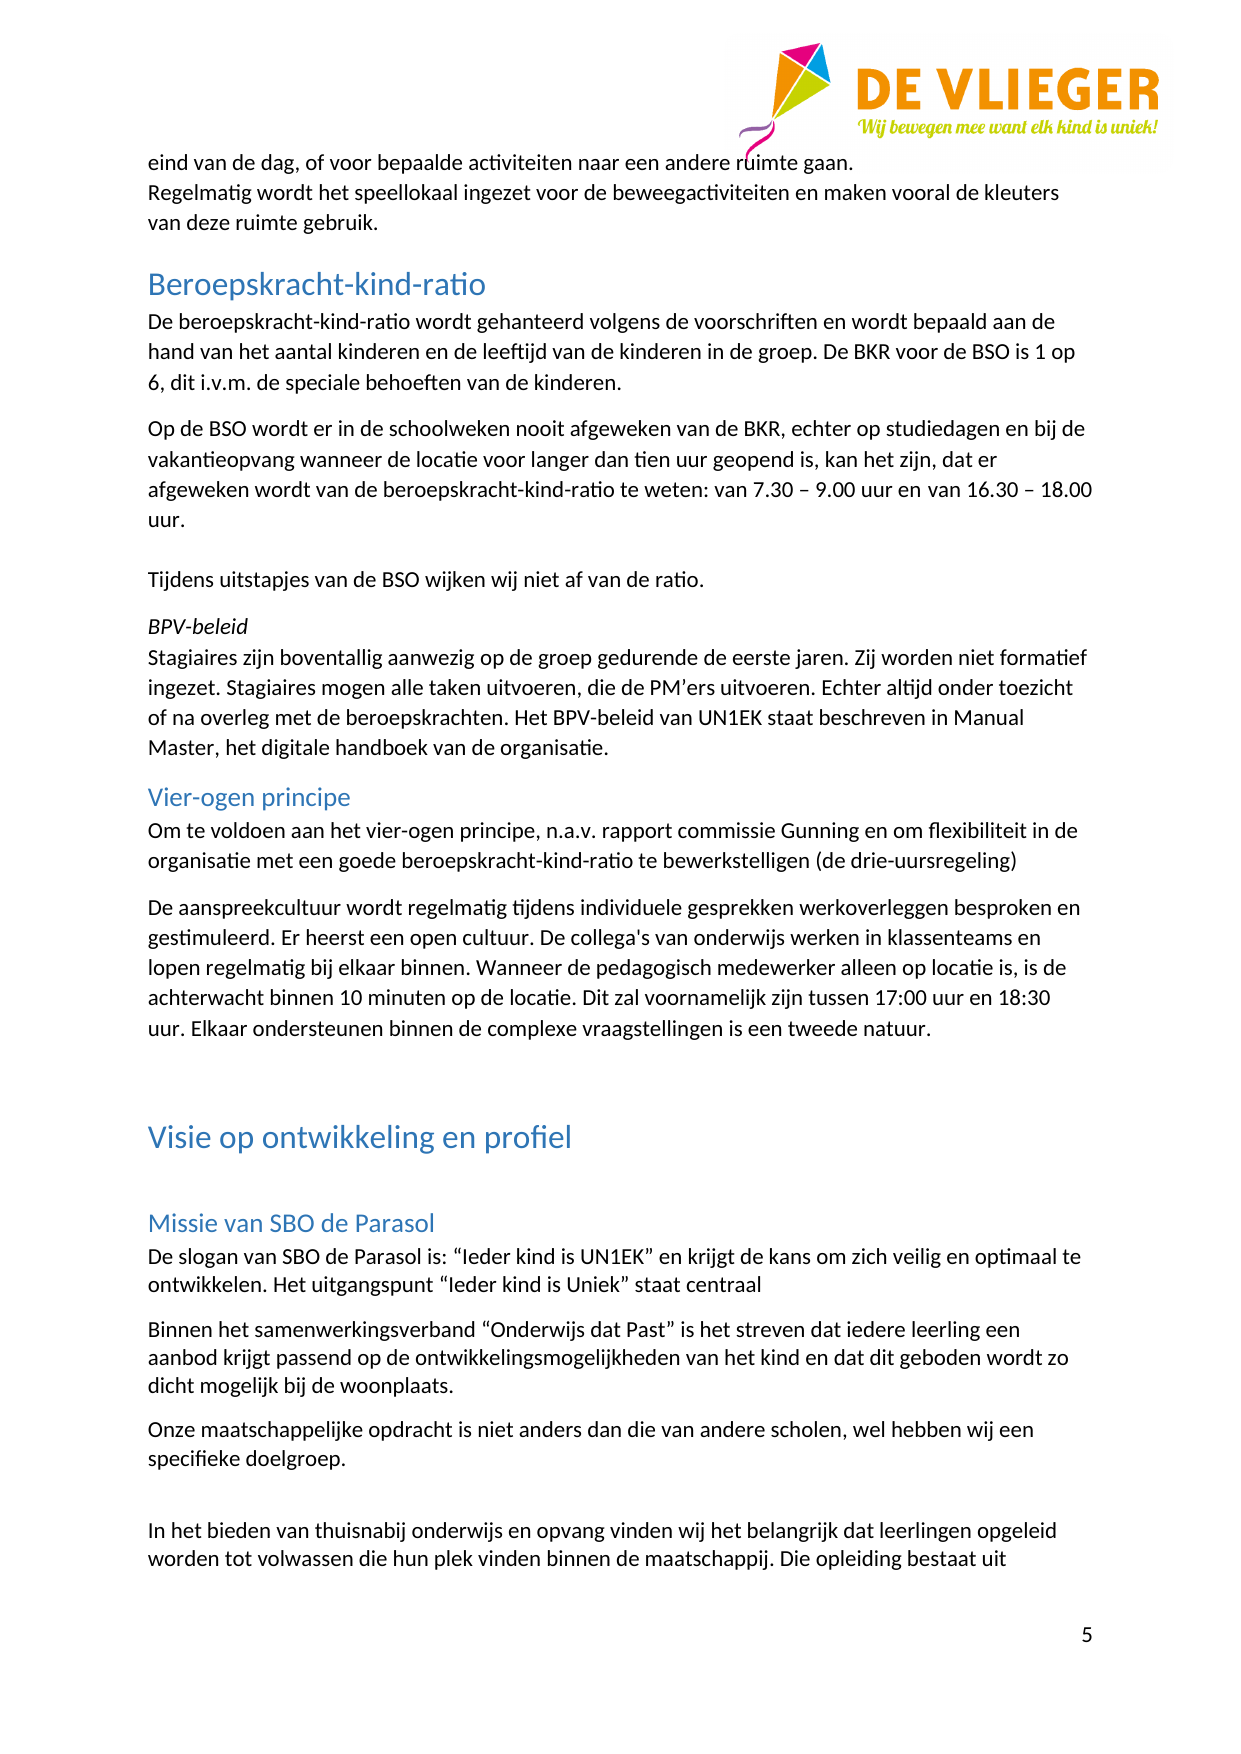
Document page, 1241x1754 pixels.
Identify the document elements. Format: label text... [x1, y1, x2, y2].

subtitle Visie op ontwikkeling en profiel [148, 1116, 1093, 1156]
text De aanspreekcultuur wordt regelmatig tijdens individuele gesprekken werkoverleggen besproken en gestimuleerd. Er heerst een open cultuur. De collega's van onderwijs werken in klassenteams en lopen regelmatig bij elkaar binnen. Wanneer de pedagogisch medewerker alleen op locatie is, is de achterwacht binnen 10 minuten op de locatie. Dit zal voornamelijk zijn tussen 17:00 uur en 18:30 uur. Elkaar ondersteunen binnen de complexe vraagstellingen is een tweede natuur. [148, 893, 1093, 1042]
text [148, 148, 1093, 236]
picture [736, 44, 1162, 162]
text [148, 1488, 1093, 1572]
text BPV-beleid Stagiaires zijn boventallig aanwezig op de groep gedurende de eerste jaren. Zij worden niet formatief ingezet. Stagiaires mogen alle taken uitvoeren, die de PM’ers uitvoeren. Echter altijd onder toezicht of na overleg met de beroepskrachten. Het BPV-beleid van UN1EK staat beschreven in Manual Master, het digitale handboek van de organisatie. [148, 612, 1093, 761]
text Op de BSO wordt er in de schoolweken nooit afgeweken van de BKR, echter op studiedagen en bij de vakantieopvang wanneer de locatie voor langer dan tien uur geopend is, kan het zijn, dat er afgeweken wordt van de beroepskracht-kind-ratio te weten: van 7.30 – 9.00 uur en van 16.30 – 18.00 uur. Tijdens uitstapjes van de BSO wijken wij niet af van de ratio. [148, 414, 1093, 593]
text Om te voldoen aan het vier-ogen principe, n.a.v. rapport commissie Gunning en om flexibiliteit in de organisatie met een goede beroepskracht-kind-ratio te bewerkstelligen (de drie-uursregeling) [148, 816, 1093, 874]
subtitle Vier-ogen principe [148, 780, 1093, 813]
text De slogan van SBO de Parasol is: “Ieder kind is UN1EK” en krijgt de kans om zich veilig en optimaal te ontwikkelen. Het uitgangspunt “Ieder kind is Uniek” staat centraal [148, 1242, 1093, 1298]
text Onze maatschappelijke opdracht is niet anders dan die van andere scholen, wel hebben wij een specifieke doelgroep. [148, 1416, 1093, 1472]
subtitle Missie van SBO de Parasol [148, 1207, 1093, 1239]
text De beroepskracht-kind-ratio wordt gehanteerd volgens de voorschriften en wordt bepaald aan de hand van het aantal kinderen en de leeftijd van de kinderen in de groep. De BKR voor de BSO is 1 op 6, dit i.v.m. de speciale behoeften van de kinderen. [148, 307, 1093, 396]
subtitle Beroepskracht-kind-ratio [148, 263, 1093, 304]
text Binnen het samenwerkingsverband “Onderwijs dat Past” is het streven dat iedere leerling een aanbod krijgt passend op de ontwikkelingsmogelijkheden van het kind en dat dit geboden wordt zo dicht mogelijk bij de woonplaats. [148, 1315, 1093, 1399]
